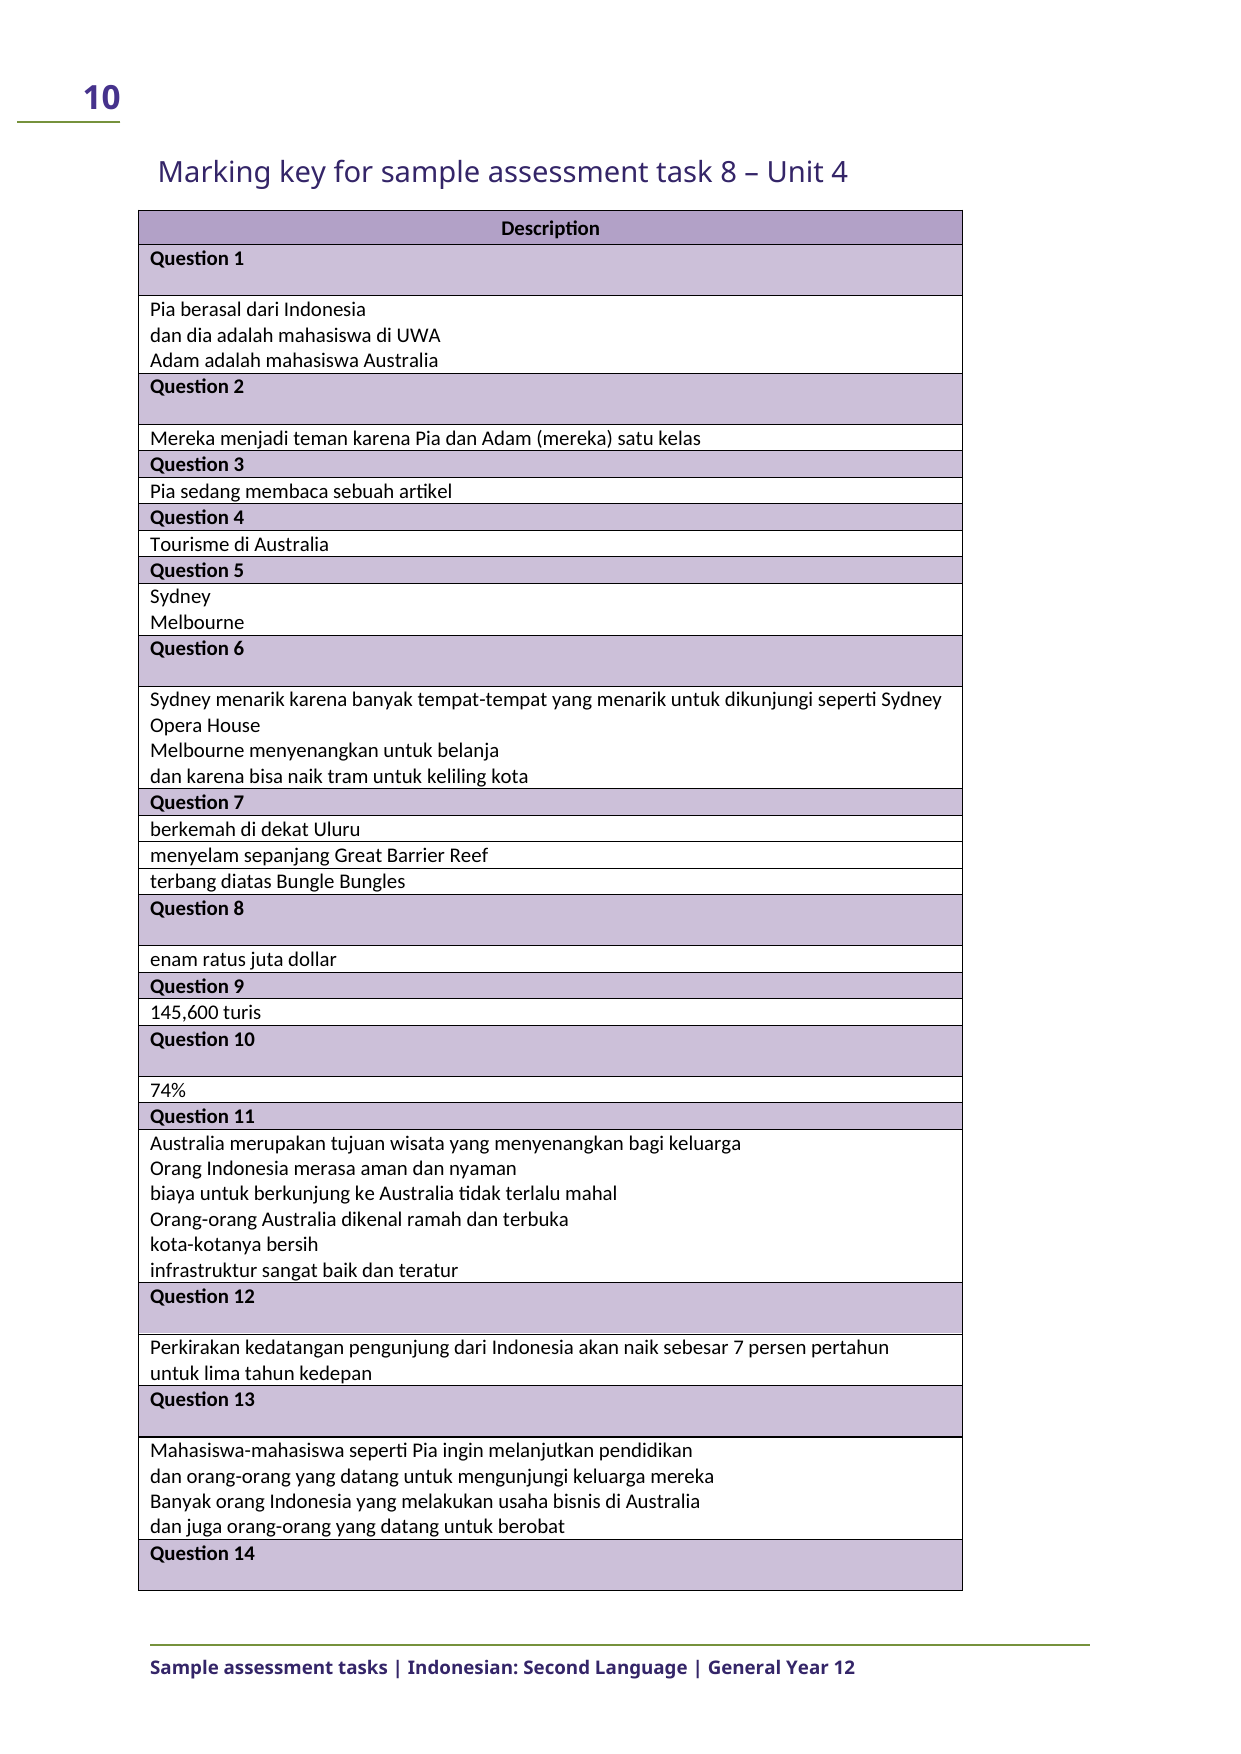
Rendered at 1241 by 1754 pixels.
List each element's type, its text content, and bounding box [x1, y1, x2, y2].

table_cell Question 13 [139, 1386, 962, 1436]
table_cell Sydney Melbourne [139, 584, 962, 634]
table_cell Question 9 [139, 973, 962, 998]
table_cell Question 8 [139, 895, 962, 945]
table_cell menyelam sepanjang Great Barrier Reef [139, 842, 962, 868]
table_cell Perkirakan kedatangan pengunjung dari Indonesia akan naik sebesar 7 persen pertahun untuk lima tahun kedepan [139, 1335, 962, 1385]
table_cell berkemah di dekat Uluru [139, 816, 962, 841]
table_cell Mereka menjadi teman karena Pia dan Adam (mereka) satu kelas [139, 425, 962, 450]
subtitle Marking key for sample assessment task 8 – Unit 4 [150, 151, 1090, 191]
table_cell Question 7 [139, 789, 962, 815]
table_cell Question 3 [139, 451, 962, 477]
table_cell Question 6 [139, 636, 962, 686]
table_cell Question 1 [139, 245, 962, 295]
table_cell Sydney menarik karena banyak tempat-tempat yang menarik untuk dikunjungi seperti Sydney Opera House Melbourne menyenangkan untuk belanja dan karena bisa naik tram untuk keliling kota [139, 687, 962, 788]
table_cell Question 10 [139, 1026, 962, 1076]
table_cell Question 11 [139, 1103, 962, 1129]
table_cell Pia sedang membaca sebuah artikel [139, 478, 962, 503]
table_cell enam ratus juta dollar [139, 946, 962, 972]
table_cell Question 14 [139, 1540, 962, 1590]
table_cell Question 12 [139, 1283, 962, 1333]
table_cell Question 5 [139, 557, 962, 583]
table_cell Mahasiswa-mahasiswa seperti Pia ingin melanjutkan pendidikan dan orang-orang yang datang untuk mengunjungi keluarga mereka Banyak orang Indonesia yang melakukan usaha bisnis di Australia dan juga orang-orang yang datang untuk berobat [139, 1438, 962, 1539]
table_cell Question 4 [139, 504, 962, 530]
table_cell Tourisme di Australia [139, 531, 962, 556]
table_cell terbang diatas Bungle Bungles [139, 869, 962, 894]
table_header Description [139, 211, 962, 244]
table_cell Question 2 [139, 374, 962, 424]
table_cell 74% [139, 1077, 962, 1102]
table_cell Pia berasal dari Indonesia dan dia adalah mahasiswa di UWA Adam adalah mahasiswa Australia [139, 296, 962, 373]
table_cell 145,600 turis [139, 999, 962, 1025]
table_cell Australia merupakan tujuan wisata yang menyenangkan bagi keluarga Orang Indonesia merasa aman dan nyaman biaya untuk berkunjung ke Australia tidak terlalu mahal Orang-orang Australia dikenal ramah dan terbuka kota-kotanya bersih infrastruktur sangat baik dan teratur [139, 1130, 962, 1282]
